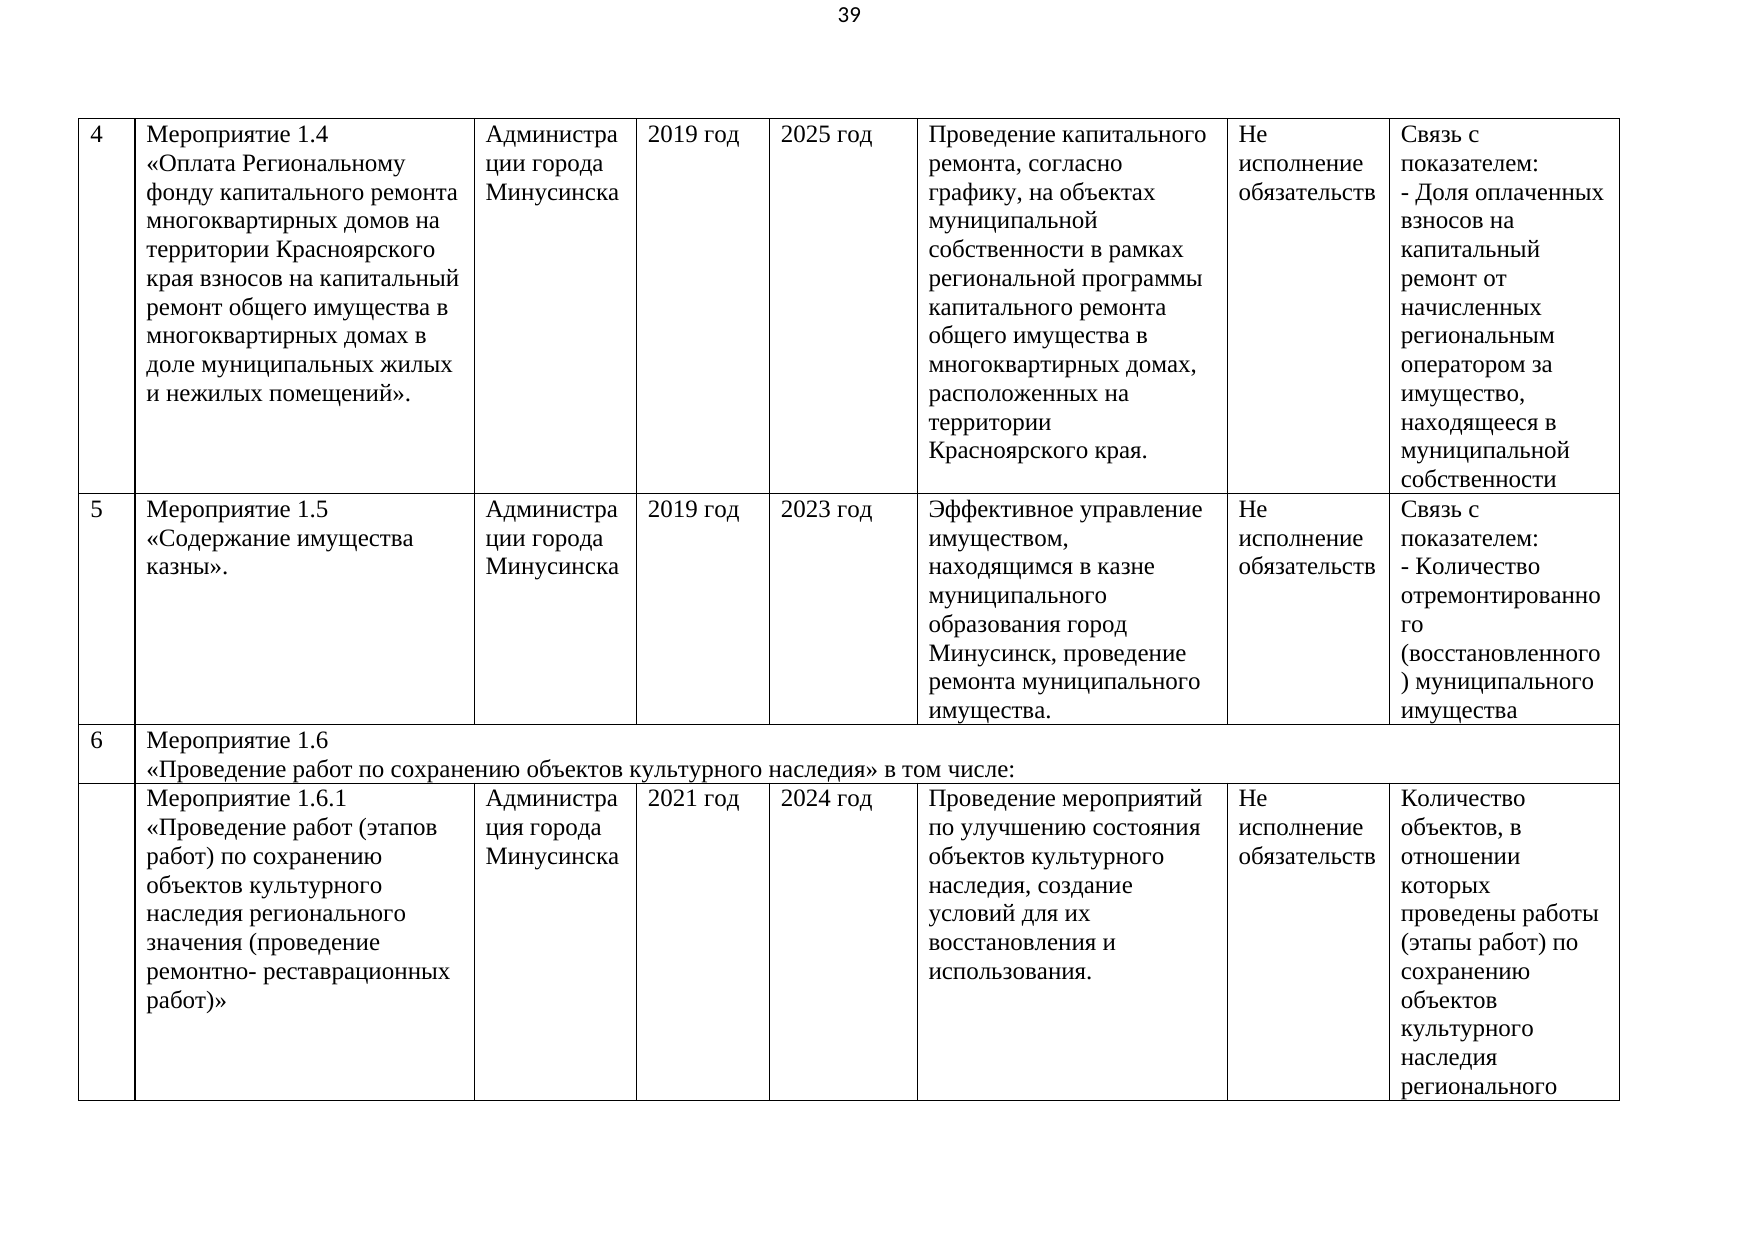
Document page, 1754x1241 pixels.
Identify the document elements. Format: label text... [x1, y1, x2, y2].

table_cell Мероприятие 1.5 «Содержание имущества казны». [136, 494, 474, 724]
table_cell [1390, 784, 1619, 1100]
table_cell Связь с показателем: - Доля оплаченных взносов на капитальный ремонт от начисленных региональным оператором за имущество, находящееся в муниципальной собственности [1390, 119, 1619, 493]
table_cell 2023 год [770, 494, 917, 724]
table_cell 6 [79, 725, 134, 782]
table_cell 2024 год [770, 784, 917, 1100]
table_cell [1228, 784, 1389, 1100]
table_cell 4 [79, 119, 134, 493]
table_cell Мероприятие 1.6 «Проведение работ по сохранению объектов культурного наследия» в том числе: [136, 725, 1619, 782]
table_cell Связь с показателем: - Количество отремонтированного (восстановленного) муниципального имущества [1390, 494, 1619, 724]
table_cell Проведение капитального ремонта, согласно графику, на объектах муниципальной собственности в рамках региональной программы капитального ремонта общего имущества в многоквартирных домах, расположенных на территории Красноярского края. [918, 119, 1227, 493]
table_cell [475, 119, 636, 493]
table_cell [475, 784, 636, 1100]
table_cell 2021 год [637, 784, 769, 1100]
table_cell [1228, 119, 1389, 493]
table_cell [918, 784, 1227, 1100]
table_cell Мероприятие 1.4 «Оплата Региональному фонду капитального ремонта многоквартирных домов на территории Красноярского края взносов на капитальный ремонт общего имущества в многоквартирных домах в доле муниципальных жилых и нежилых помещений». [136, 119, 474, 493]
table_cell Не исполнение обязательств [1228, 494, 1389, 724]
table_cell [136, 784, 474, 1100]
table_cell 2025 год [770, 119, 917, 493]
table_cell [79, 784, 134, 1100]
table_cell 2019 год [637, 119, 769, 493]
table_cell Администрации города Минусинска [475, 494, 636, 724]
table_cell 2019 год [637, 494, 769, 724]
table_cell 5 [79, 494, 134, 724]
table_cell Эффективное управление имуществом, находящимся в казне муниципального образования город Минусинск, проведение ремонта муниципального имущества. [918, 494, 1227, 724]
